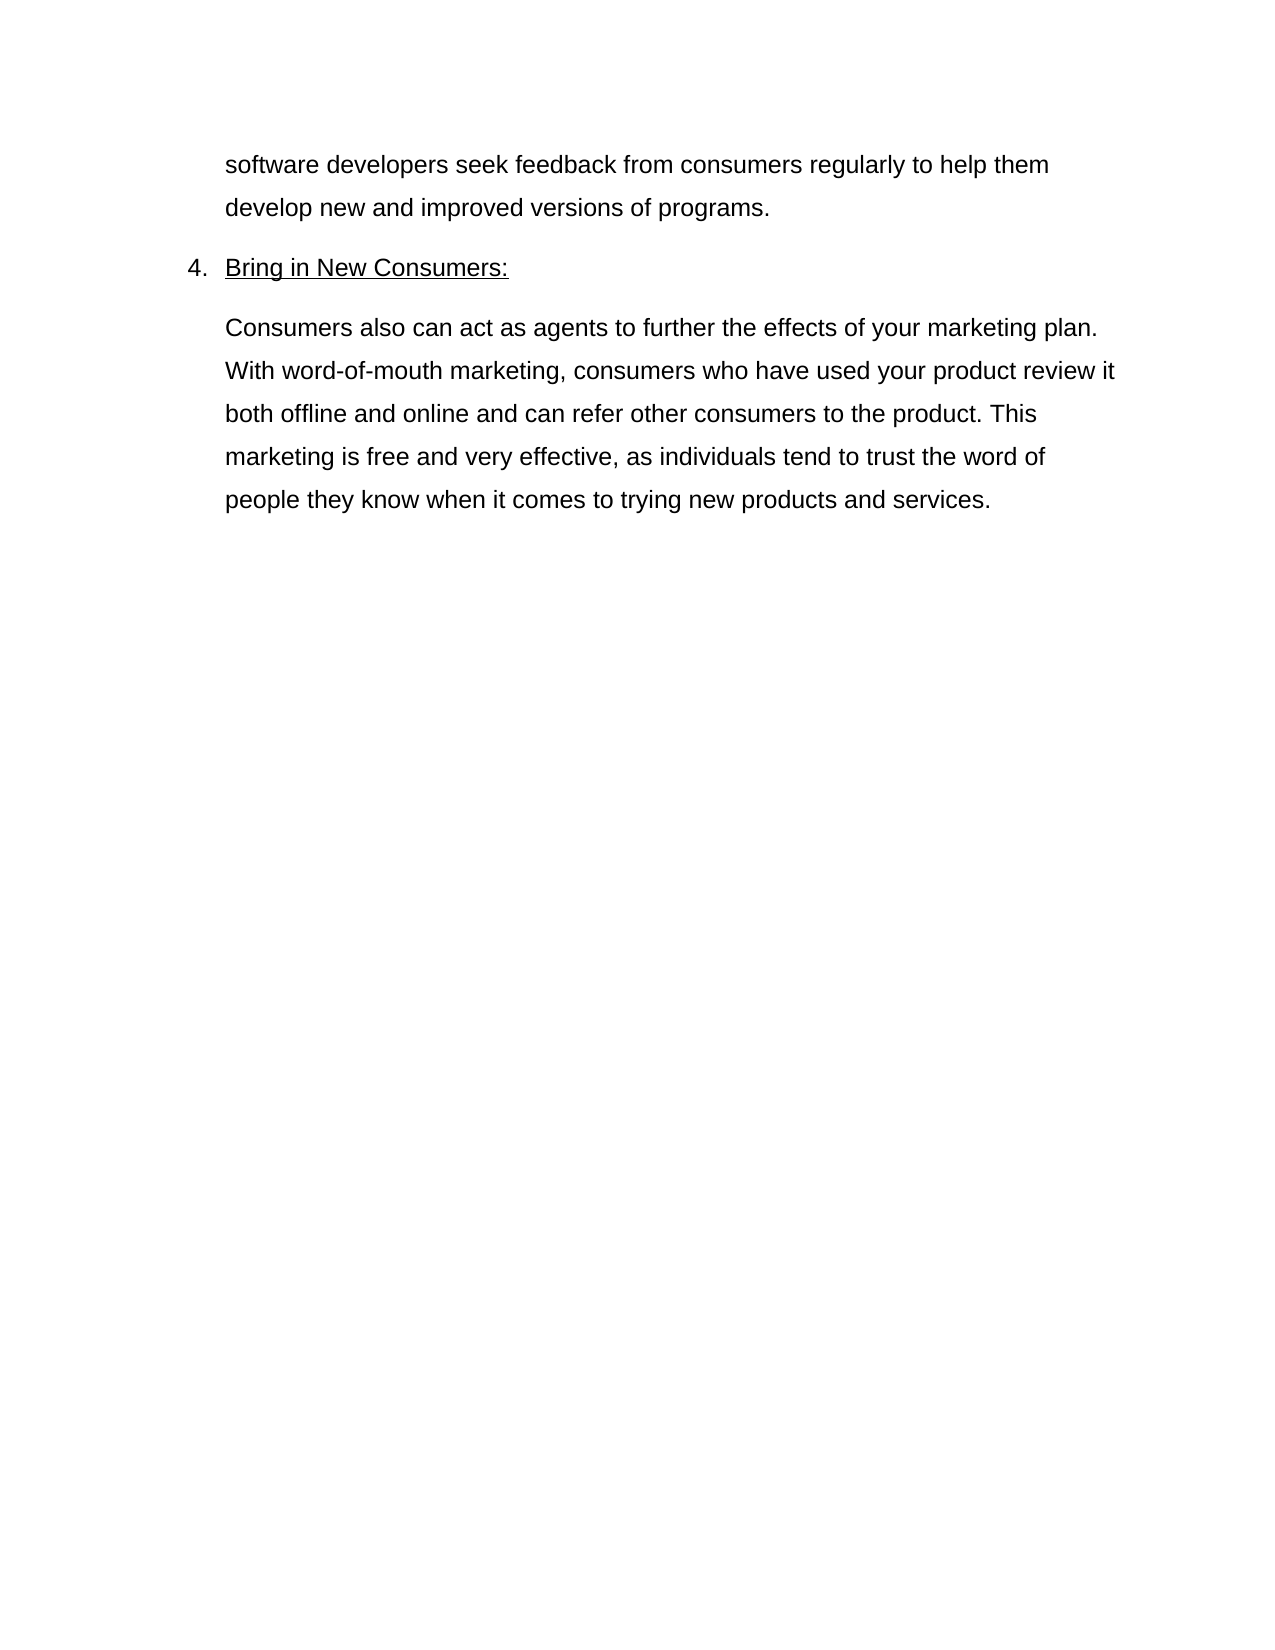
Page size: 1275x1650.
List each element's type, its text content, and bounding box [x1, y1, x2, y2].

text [225, 150, 1125, 222]
text Consumers also can act as agents to further the effects of your marketing plan. With word-of-mouth marketing, consumers who have used your product review it both offline and online and can refer other consumers to the product. This marketing is free and very effective, as individuals tend to trust the word of people they know when it comes to trying new products and services. [225, 313, 1125, 514]
list Bring in New Consumers: [187, 253, 1125, 282]
